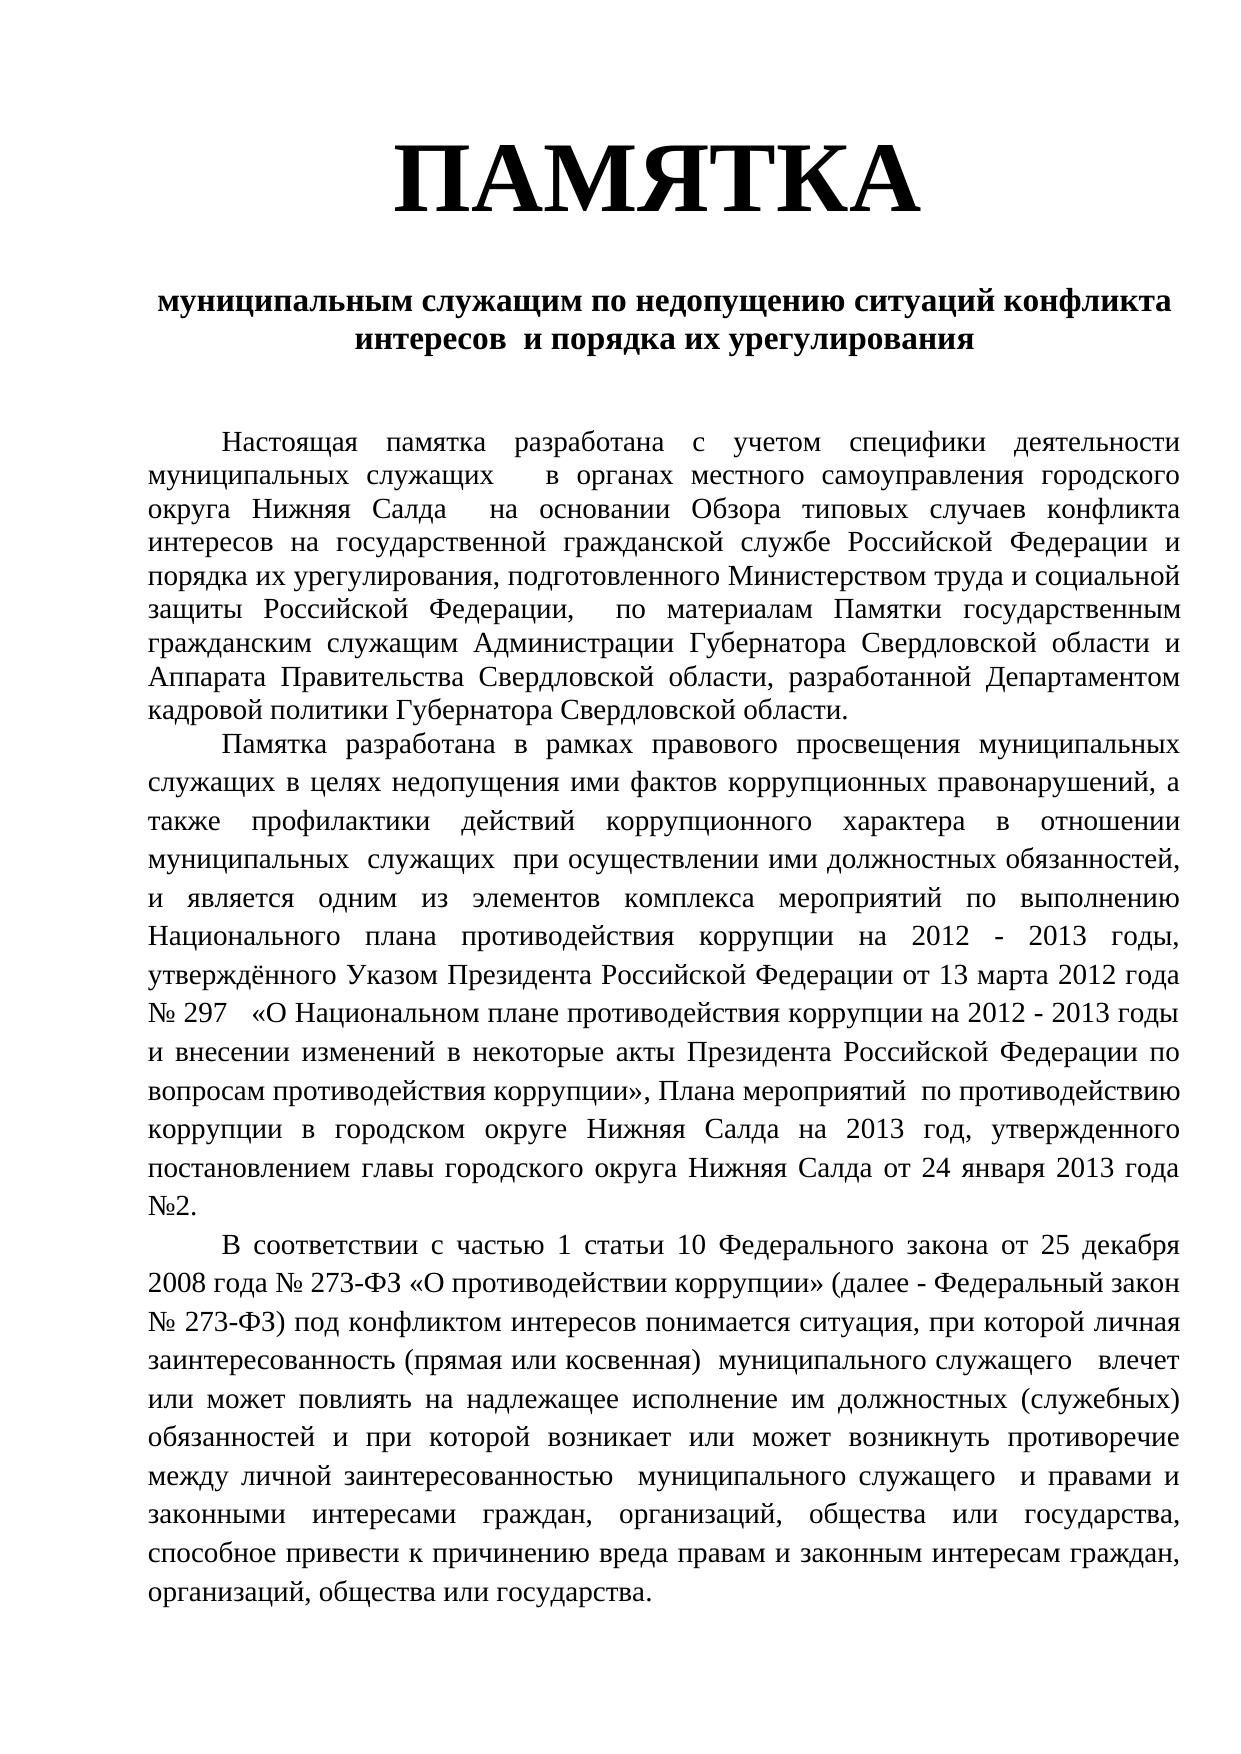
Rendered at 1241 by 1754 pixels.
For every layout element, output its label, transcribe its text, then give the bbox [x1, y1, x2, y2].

text ПАМЯТКА [148, 118, 1167, 233]
subtitle В соответствии с частью 1 статьи 10 Федерального закона от 25 декабря 2008 года № 273-ФЗ «О противодействии коррупции» (далее - Федеральный закон № 273-ФЗ) под конфликтом интересов понимается ситуация, при которой личная заинтересованность (прямая или косвенная) муниципального служащего влечет или может повлиять на надлежащее исполнение им должностных (служебных) обязанностей и при которой возникает или может возникнуть противоречие между личной заинтересованностью муниципального служащего и правами и законными интересами граждан, организаций, общества или государства, способное привести к причинению вреда правам и законным интересам граждан, организаций, общества или государства. [148, 1227, 1181, 1607]
text Настоящая памятка разработана с учетом специфики деятельности муниципальных служащих в органах местного самоуправления городского округа Нижняя Салда на основании Обзора типовых случаев конфликта интересов на государственной гражданской службе Российской Федерации и порядка их урегулирования, подготовленного Министерством труда и социальной защиты Российской Федерации, по материалам Памятки государственным гражданским служащим Администрации Губернатора Свердловской области и Аппарата Правительства Свердловской области, разработанной Департаментом кадровой политики Губернатора Свердловской области. [148, 424, 1181, 726]
subtitle Памятка разработана в рамках правового просвещения муниципальных служащих в целях недопущения ими фактов коррупционных правонарушений, а также профилактики действий коррупционного характера в отношении муниципальных служащих при осуществлении ими должностных обязанностей, и является одним из элементов комплекса мероприятий по выполнению Национального плана противодействия коррупции на 2012 - 2013 годы, утверждённого Указом Президента Российской Федерации от 13 марта 2012 года № 297 «О Национальном плане противодействия коррупции на 2012 - 2013 годы и внесении изменений в некоторые акты Президента Российской Федерации по вопросам противодействия коррупции», Плана мероприятий по противодействию коррупции в городском округе Нижняя Салда на 2013 год, утвержденного постановлением главы городского округа Нижняя Салда от 24 января 2013 года №2. [148, 726, 1181, 1222]
text муниципальным служащим по недопущению ситуаций конфликта интересов и порядка их урегулирования [148, 280, 1181, 357]
